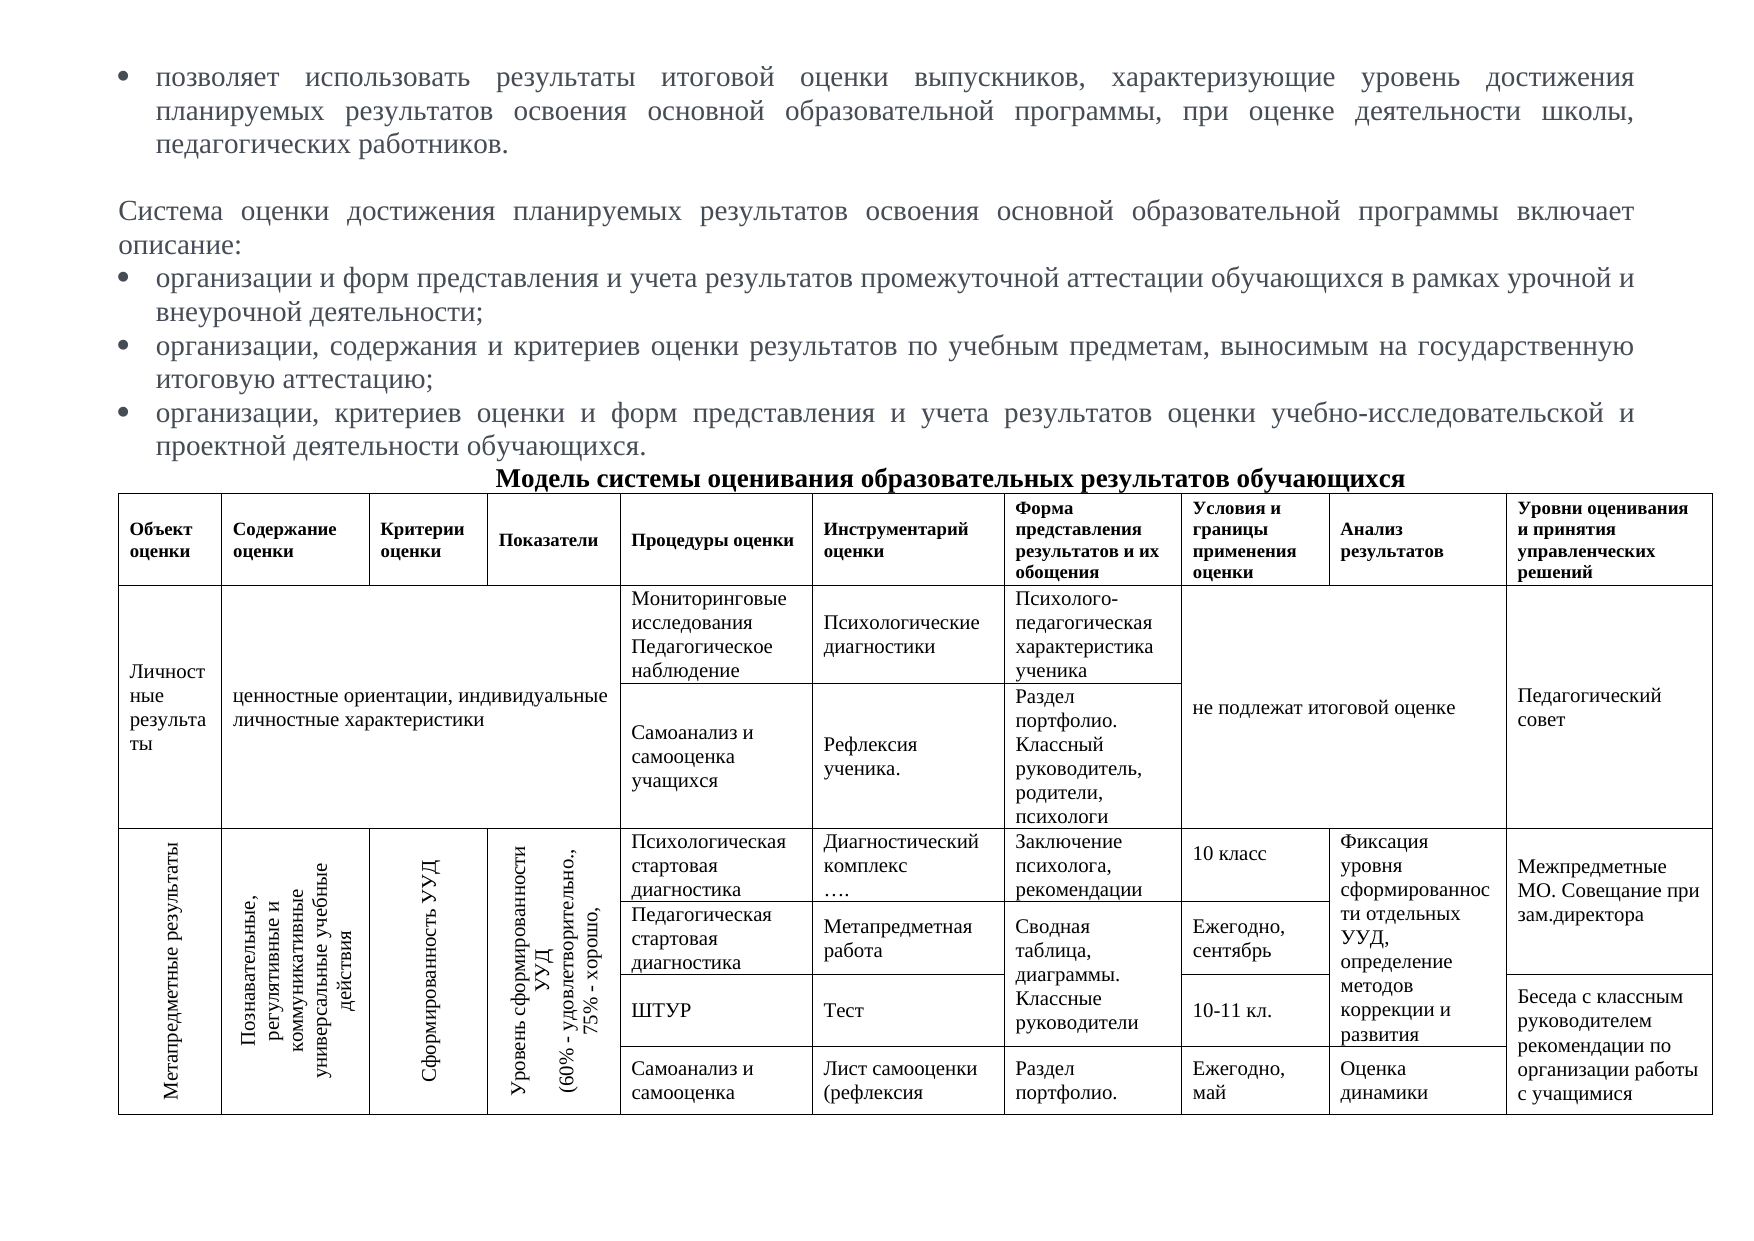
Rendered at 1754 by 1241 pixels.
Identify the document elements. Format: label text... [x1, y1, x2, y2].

table_cell 10 класс [1182, 829, 1329, 901]
table_cell Сформированность УУД [370, 829, 487, 1114]
table_cell Педагогическая стартовая диагностика [621, 902, 812, 974]
table_cell Метапредметная работа [813, 902, 1004, 974]
table_cell Мониторинговые исследования Педагогическое наблюдение [621, 586, 812, 682]
table_header Содержание оценки [222, 494, 369, 585]
table_cell Ежегодно, май [1182, 1047, 1329, 1114]
table_cell Познавательные, регулятивные и коммуникативные универсальные учебные действия [222, 829, 369, 1114]
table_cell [1005, 1047, 1181, 1114]
table_cell Сводная таблица, диаграммы. Классные руководители [1005, 902, 1181, 1046]
table_cell Диагностический комплекс …. [813, 829, 1004, 901]
table_header Форма представления результатов и их обощения [1005, 494, 1181, 585]
list позволяет использовать результаты итоговой оценки выпускников, характеризующие уровень достижения планируемых результатов освоения основной образовательной программы, при оценке деятельности школы, педагогических работников. [118, 59, 1636, 160]
text Система оценки достижения планируемых результатов освоения основной образовательной программы включает описание: [118, 193, 1636, 260]
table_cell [621, 1047, 812, 1114]
table_header Процедуры оценки [621, 494, 812, 585]
list организации, содержания и критериев оценки результатов по учебным предметам, выносимым на государственную итоговую аттестацию; [118, 328, 1636, 395]
list организации и форм представления и учета результатов промежуточной аттестации обучающихся в рамках урочной и внеурочной деятельности; [118, 260, 1636, 328]
list организации, критериев оценки и форм представления и учета результатов оценки учебно-исследовательской и проектной деятельности обучающихся. [118, 395, 1636, 462]
table_cell Самоанализ и самооценка учащихся [621, 684, 812, 828]
table_cell ШТУР [621, 975, 812, 1046]
table_cell Фиксация уровня сформированности отдельных УУД, определение методов коррекции и развития [1330, 829, 1506, 1046]
table_cell Тест [813, 975, 1004, 1046]
table_header Условия и границы применения оценки [1182, 494, 1329, 585]
table_header Объект оценки [119, 494, 221, 585]
table_cell ценностные ориентации, индивидуальные личностные характеристики [222, 586, 620, 828]
table_cell Раздел портфолио. Классный руководитель, родители, психологи [1005, 684, 1181, 828]
table_cell Психологическая стартовая диагностика [621, 829, 812, 901]
table_header Показатели [488, 494, 620, 585]
table_cell Уровень сформированности УУД (60% - удовлетворительно., 75% - хорошо, 90% - отлично) [488, 829, 620, 1114]
table_cell не подлежат итоговой оценке [1182, 586, 1506, 828]
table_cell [1330, 1047, 1506, 1114]
table_header Уровни оценивания и принятия управленческих решений [1507, 494, 1712, 585]
table_cell Психологические диагностики [813, 586, 1004, 682]
table_header Критерии оценки [370, 494, 487, 585]
table_cell Беседа с классным руководителем рекомендации по организации работы с учащимися [1507, 975, 1712, 1114]
text Модель системы оценивания образовательных результатов обучающихся [266, 462, 1636, 493]
table_header Инструментарий оценки [813, 494, 1004, 585]
table_header Анализ результатов [1330, 494, 1506, 585]
table_cell Личностные результаты [119, 586, 221, 828]
table_cell Метапредметные результаты [119, 829, 221, 1114]
table_cell Межпредметные МО. Совещание при зам.директора [1507, 829, 1712, 974]
table_cell Заключение психолога, рекомендации [1005, 829, 1181, 901]
table_cell 10-11 кл. [1182, 975, 1329, 1046]
table_cell Психолого-педагогическая характеристика ученика [1005, 586, 1181, 682]
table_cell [813, 1047, 1004, 1114]
table_cell Рефлексия ученика. [813, 684, 1004, 828]
table_cell Педагогический совет [1507, 586, 1712, 828]
table_cell Ежегодно, сентябрь [1182, 902, 1329, 974]
